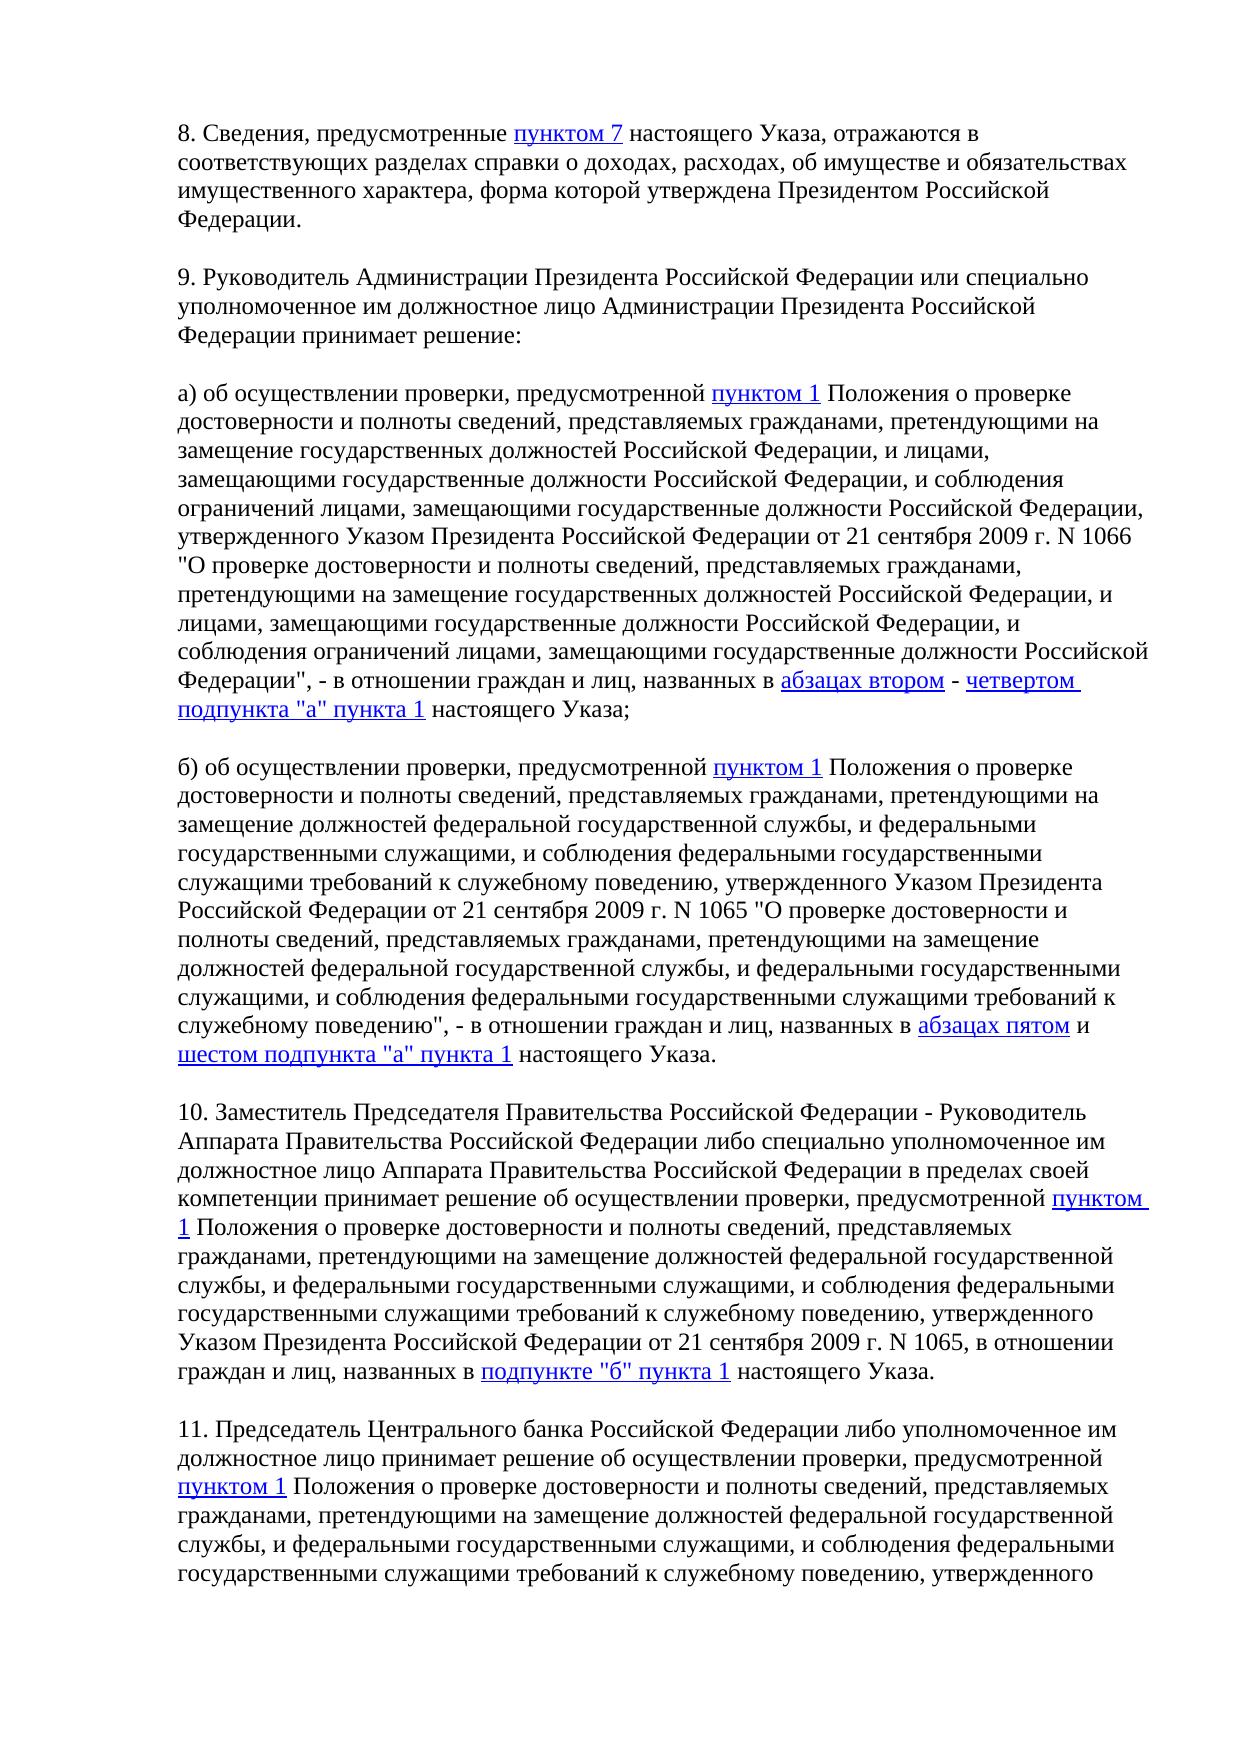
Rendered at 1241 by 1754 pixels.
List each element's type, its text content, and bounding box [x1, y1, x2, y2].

text 10. Заместитель Председателя Правительства Российской Федерации - Руководитель Аппарата Правительства Российской Федерации либо специально уполномоченное им должностное лицо Аппарата Правительства Российской Федерации в пределах своей компетенции принимает решение об осуществлении проверки, предусмотренной пунктом 1 Положения о проверке достоверности и полноты сведений, представляемых гражданами, претендующими на замещение должностей федеральной государственной службы, и федеральными государственными служащими, и соблюдения федеральными государственными служащими требований к служебному поведению, утвержденного Указом Президента Российской Федерации от 21 сентября 2009 г. N 1065, в отношении граждан и лиц, названных в подпункте "б" пункта 1 настоящего Указа. [177, 1097, 1152, 1385]
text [177, 1414, 1152, 1586]
text 8. Сведения, предусмотренные пунктом 7 настоящего Указа, отражаются в соответствующих разделах справки о доходах, расходах, об имуществе и обязательствах имущественного характера, форма которой утверждена Президентом Российской Федерации. [177, 118, 1152, 233]
text а) об осуществлении проверки, предусмотренной пунктом 1 Положения о проверке достоверности и полноты сведений, представляемых гражданами, претендующими на замещение государственных должностей Российской Федерации, и лицами, замещающими государственные должности Российской Федерации, и соблюдения ограничений лицами, замещающими государственные должности Российской Федерации, утвержденного Указом Президента Российской Федерации от 21 сентября 2009 г. N 1066 "О проверке достоверности и полноты сведений, представляемых гражданами, претендующими на замещение государственных должностей Российской Федерации, и лицами, замещающими государственные должности Российской Федерации, и соблюдения ограничений лицами, замещающими государственные должности Российской Федерации", - в отношении граждан и лиц, названных в абзацах втором - четвертом подпункта "а" пункта 1 настоящего Указа; [177, 378, 1152, 723]
text б) об осуществлении проверки, предусмотренной пунктом 1 Положения о проверке достоверности и полноты сведений, представляемых гражданами, претендующими на замещение должностей федеральной государственной службы, и федеральными государственными служащими, и соблюдения федеральными государственными служащими требований к служебному поведению, утвержденного Указом Президента Российской Федерации от 21 сентября 2009 г. N 1065 "О проверке достоверности и полноты сведений, представляемых гражданами, претендующими на замещение должностей федеральной государственной службы, и федеральными государственными служащими, и соблюдения федеральными государственными служащими требований к служебному поведению", - в отношении граждан и лиц, названных в абзацах пятом и шестом подпункта "а" пункта 1 настоящего Указа. [177, 752, 1152, 1068]
text 9. Руководитель Администрации Президента Российской Федерации или специально уполномоченное им должностное лицо Администрации Президента Российской Федерации принимает решение: [177, 262, 1152, 348]
